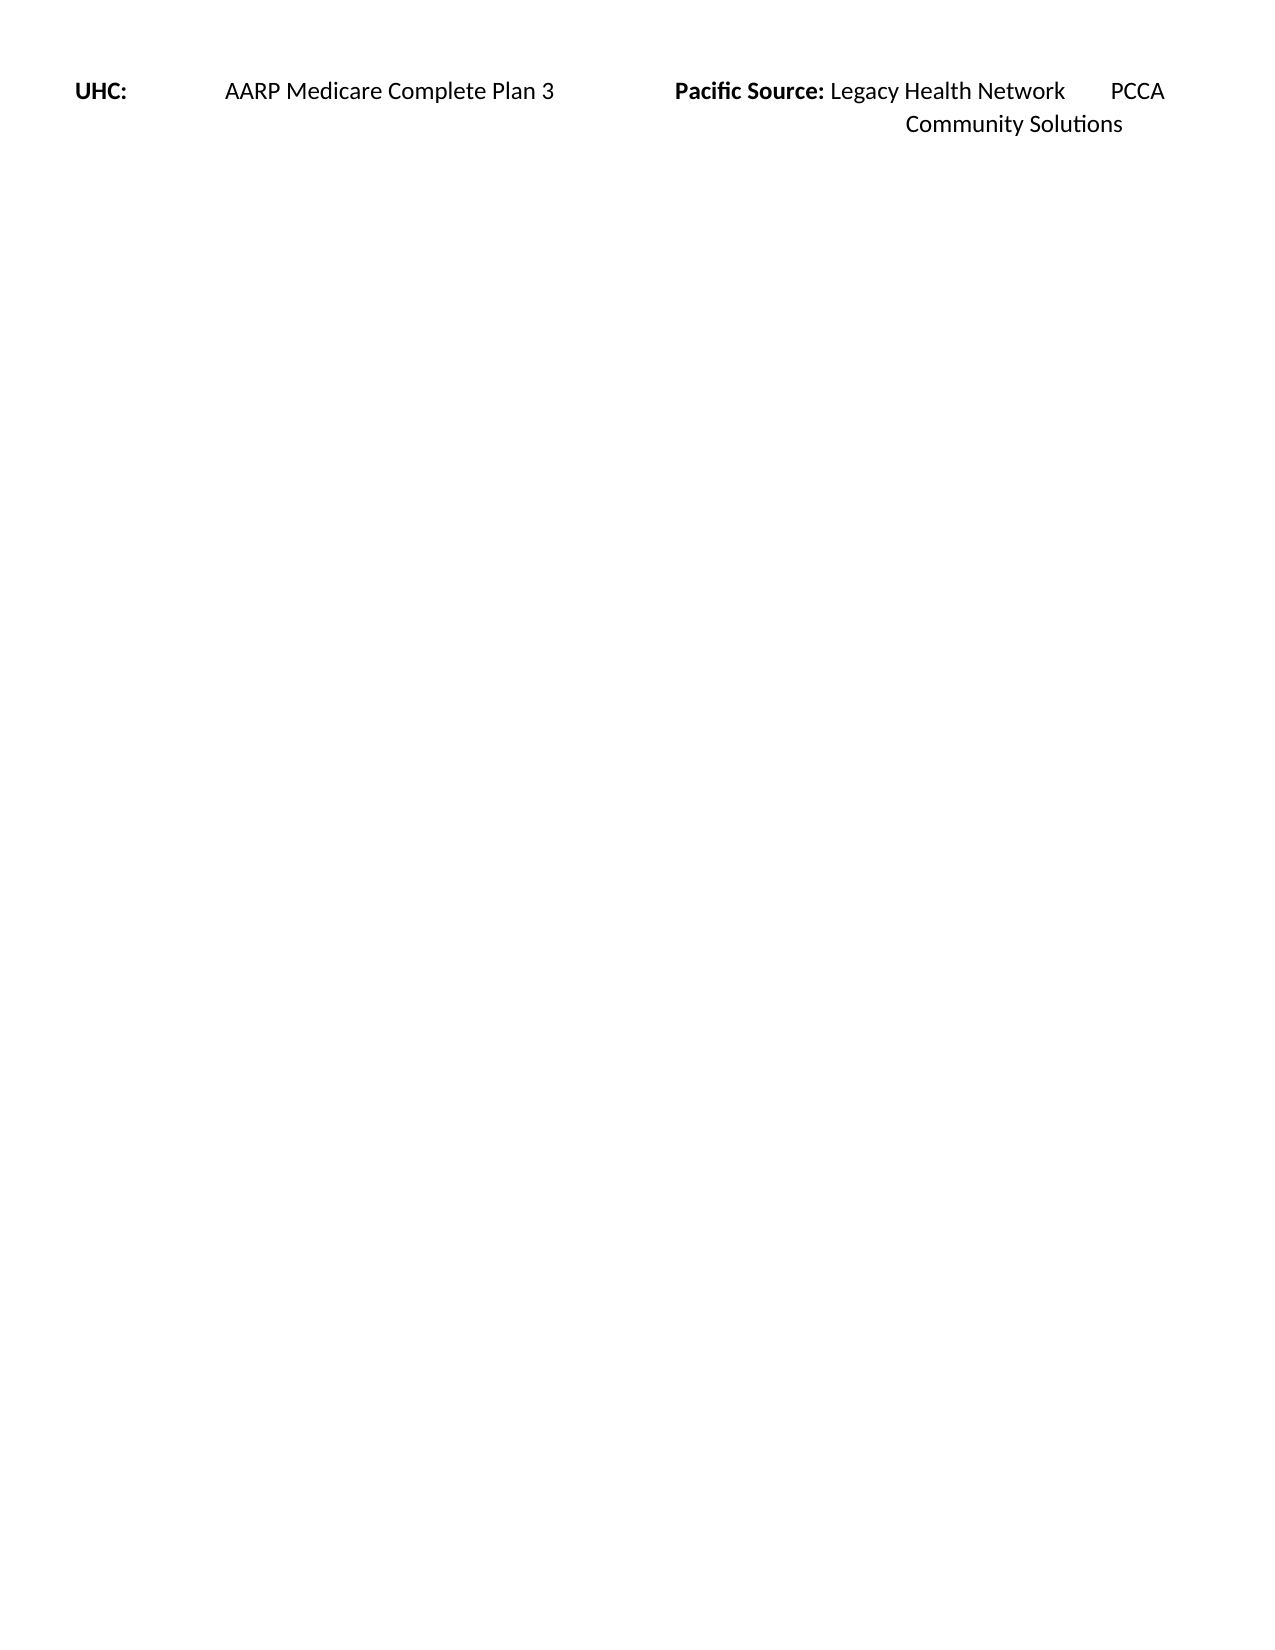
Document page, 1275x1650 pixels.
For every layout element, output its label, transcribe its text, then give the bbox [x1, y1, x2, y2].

text UHC: AARP Medicare Complete Plan 3 Pacific Source: Legacy Health Network PCCA Community Solutions [75, 75, 1200, 138]
